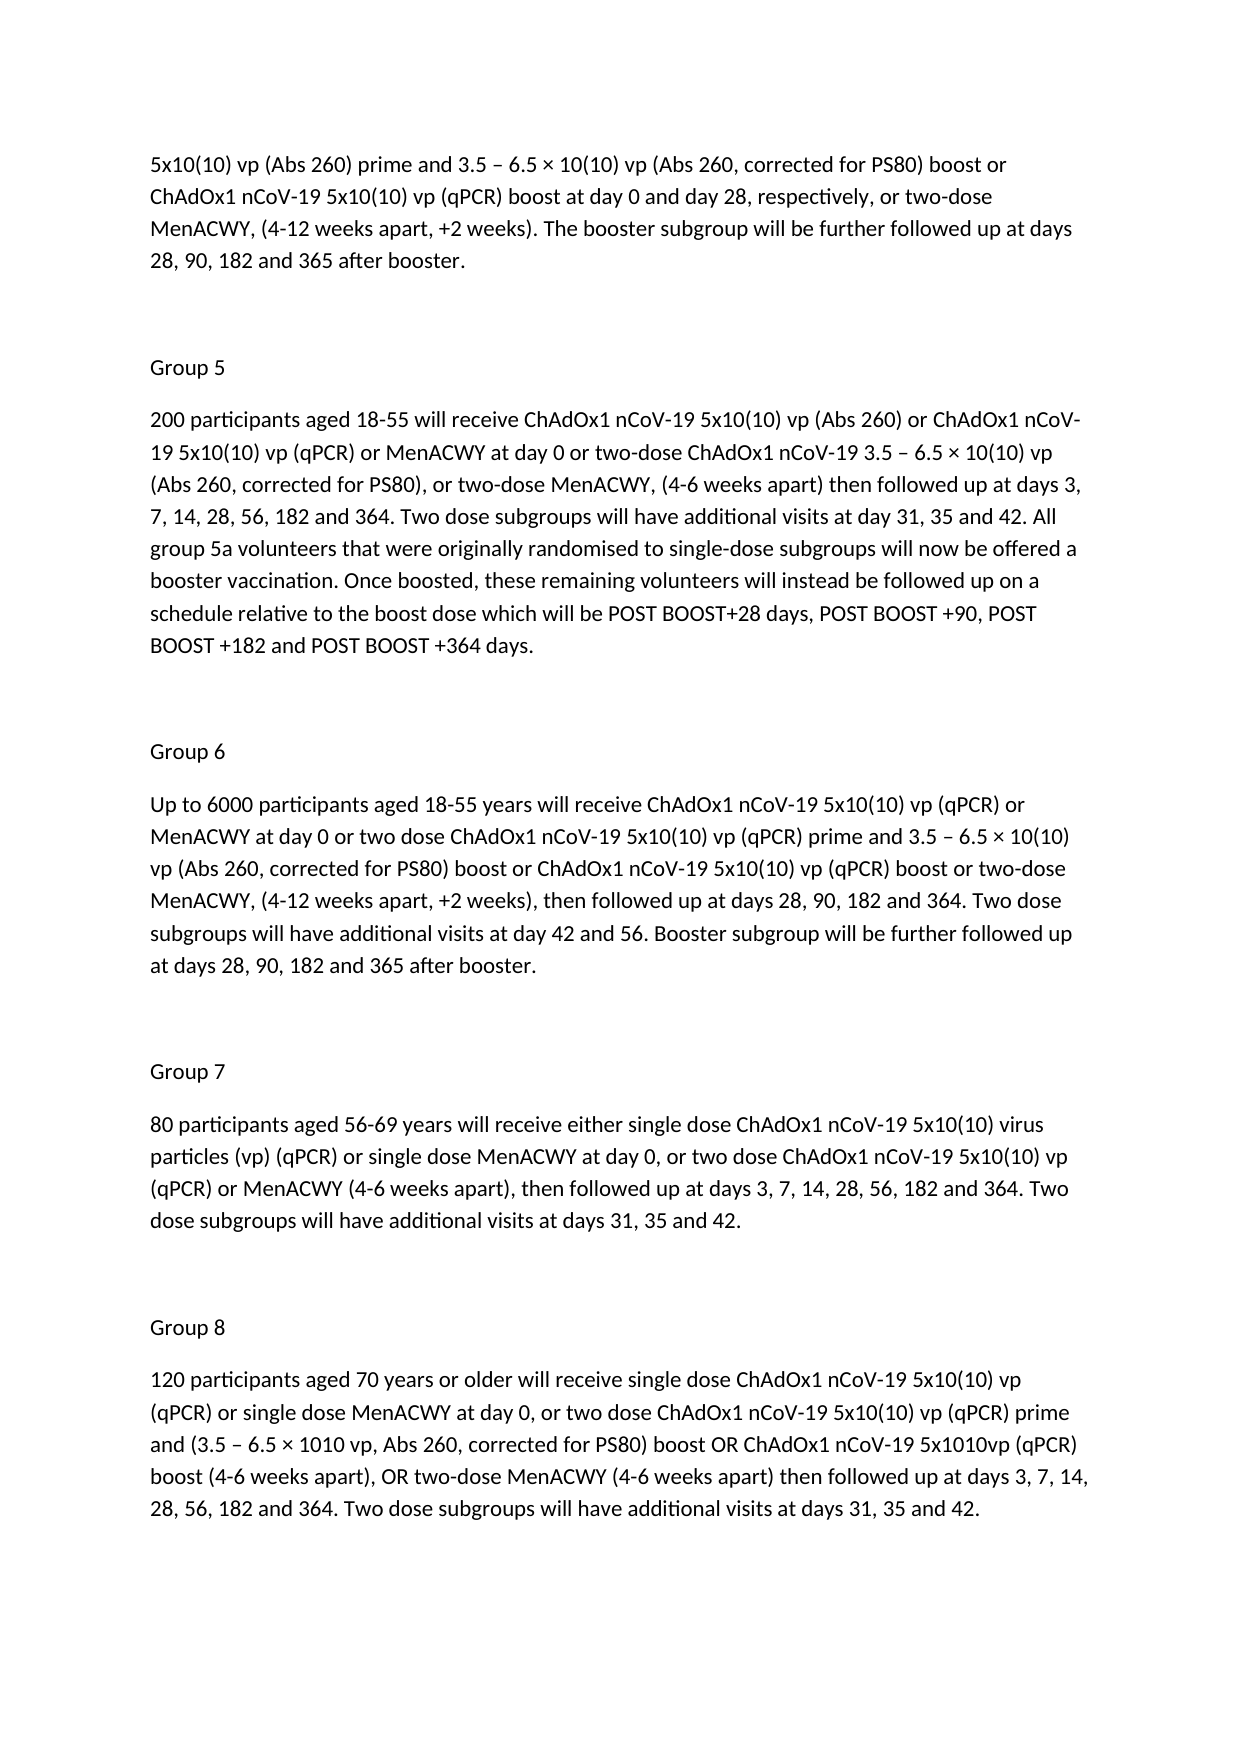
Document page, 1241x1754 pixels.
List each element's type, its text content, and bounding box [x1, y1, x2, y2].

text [150, 150, 1090, 274]
text Up to 6000 participants aged 18-55 years will receive ChAdOx1 nCoV-19 5x10(10) vp (qPCR) or MenACWY at day 0 or two dose ChAdOx1 nCoV-19 5x10(10) vp (qPCR) prime and 3.5 – 6.5 × 10(10) vp (Abs 260, corrected for PS80) boost or ChAdOx1 nCoV-19 5x10(10) vp (qPCR) boost or two-dose MenACWY, (4-12 weeks apart, +2 weeks), then followed up at days 28, 90, 182 and 364. Two dose subgroups will have additional visits at day 42 and 56. Booster subgroup will be further followed up at days 28, 90, 182 and 365 after booster. [150, 790, 1090, 979]
text Group 7 [150, 1057, 1090, 1085]
text Group 5 [150, 353, 1090, 381]
text 200 participants aged 18-55 will receive ChAdOx1 nCoV-19 5x10(10) vp (Abs 260) or ChAdOx1 nCoV-19 5x10(10) vp (qPCR) or MenACWY at day 0 or two-dose ChAdOx1 nCoV-19 3.5 – 6.5 × 10(10) vp (Abs 260, corrected for PS80), or two-dose MenACWY, (4-6 weeks apart) then followed up at days 3, 7, 14, 28, 56, 182 and 364. Two dose subgroups will have additional visits at day 31, 35 and 42. All group 5a volunteers that were originally randomised to single-dose subgroups will now be offered a booster vaccination. Once boosted, these remaining volunteers will instead be followed up on a schedule relative to the boost dose which will be POST BOOST+28 days, POST BOOST +90, POST BOOST +182 and POST BOOST +364 days. [150, 406, 1090, 659]
text 80 participants aged 56-69 years will receive either single dose ChAdOx1 nCoV-19 5x10(10) virus particles (vp) (qPCR) or single dose MenACWY at day 0, or two dose ChAdOx1 nCoV-19 5x10(10) vp (qPCR) or MenACWY (4-6 weeks apart), then followed up at days 3, 7, 14, 28, 56, 182 and 364. Two dose subgroups will have additional visits at days 31, 35 and 42. [150, 1110, 1090, 1234]
text Group 6 [150, 737, 1090, 765]
text Group 8 [150, 1313, 1090, 1341]
text 120 participants aged 70 years or older will receive single dose ChAdOx1 nCoV-19 5x10(10) vp (qPCR) or single dose MenACWY at day 0, or two dose ChAdOx1 nCoV-19 5x10(10) vp (qPCR) prime and (3.5 – 6.5 × 1010 vp, Abs 260, corrected for PS80) boost OR ChAdOx1 nCoV-19 5x1010vp (qPCR) boost (4-6 weeks apart), OR two-dose MenACWY (4-6 weeks apart) then followed up at days 3, 7, 14, 28, 56, 182 and 364. Two dose subgroups will have additional visits at days 31, 35 and 42. [150, 1366, 1090, 1522]
